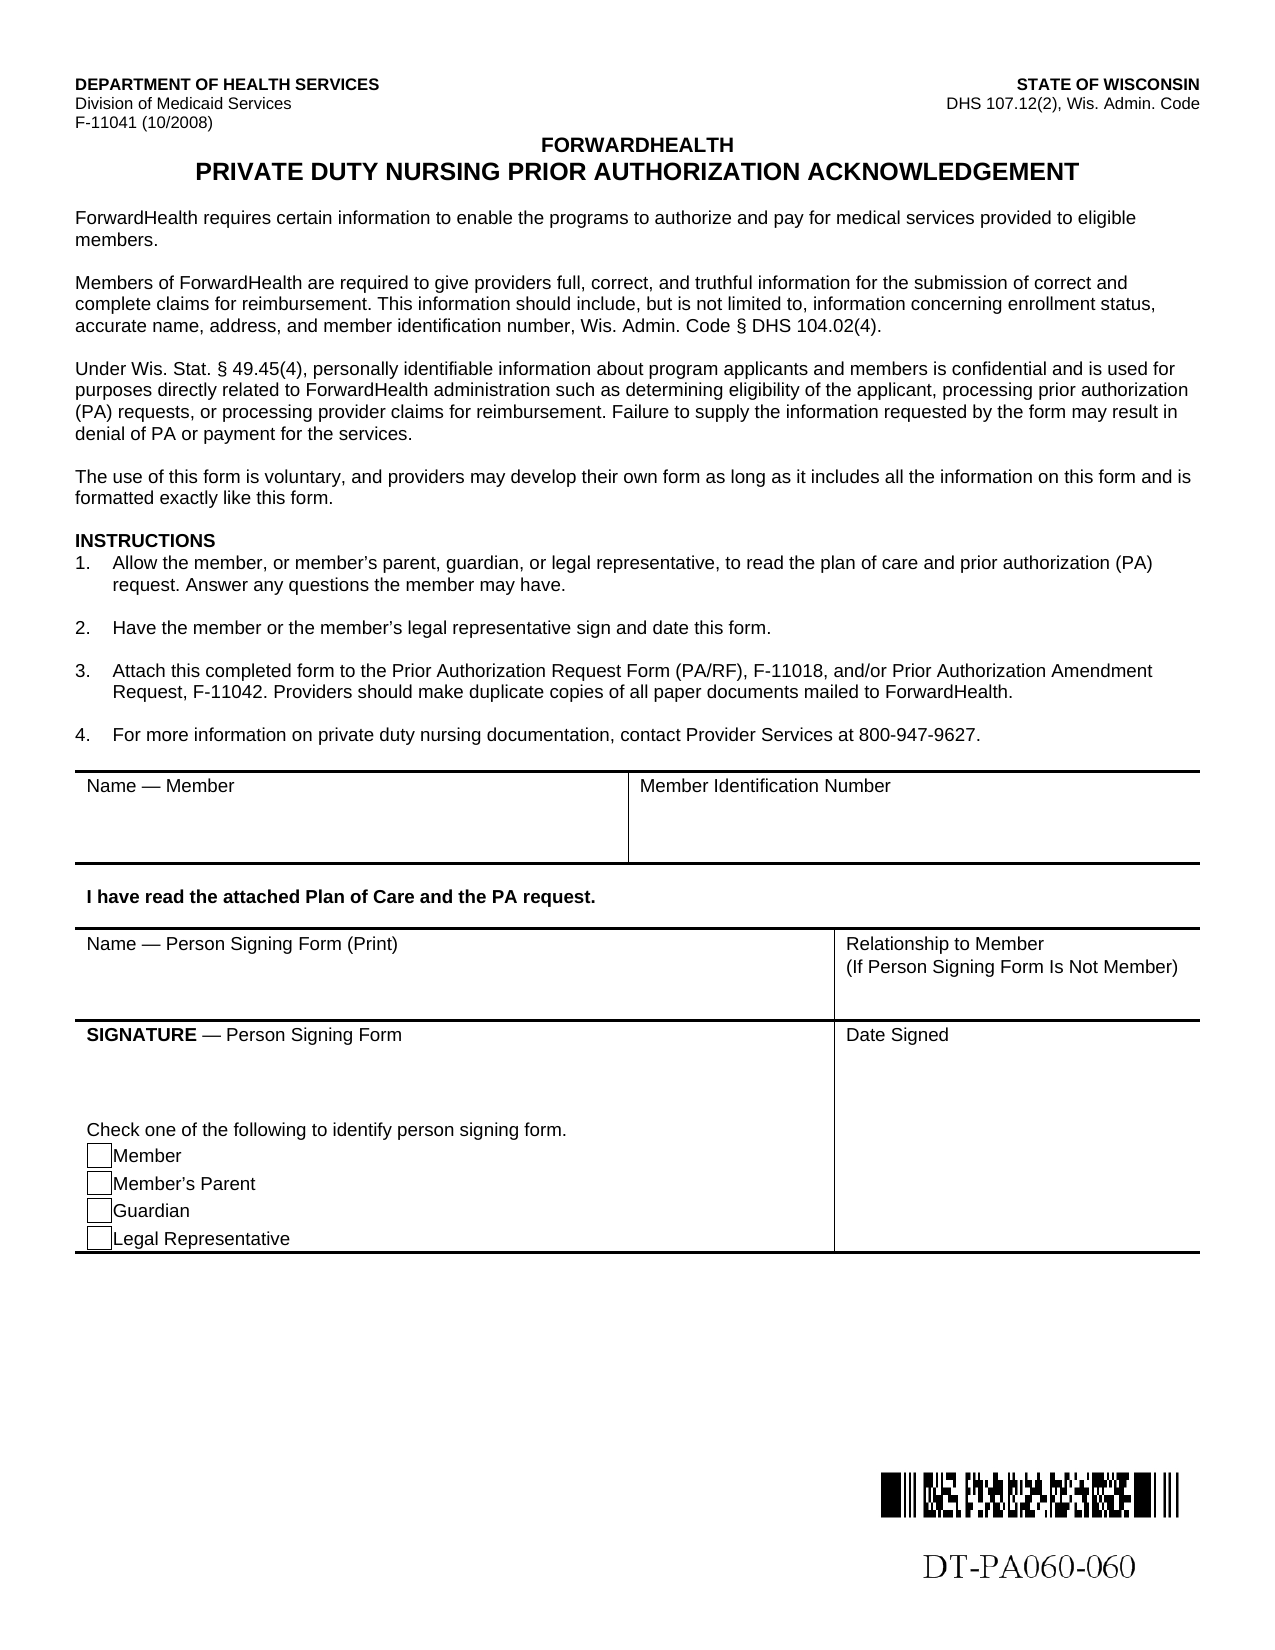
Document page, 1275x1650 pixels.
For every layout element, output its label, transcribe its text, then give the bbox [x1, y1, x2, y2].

table_cell Date Signed [835, 1022, 1200, 1251]
table_cell SIGNATURE — Person Signing Form Check one of the following to identify person signing form. Member Member’s Parent Guardian Legal Representative [75, 1022, 834, 1251]
text FORWARDHEALTH [75, 132, 1200, 156]
text The use of this form is voluntary, and providers may develop their own form as long as it includes all the information on this form and is formatted exactly like this form. [75, 466, 1200, 509]
text Under Wis. Stat. § 49.45(4), personally identifiable information about program applicants and members is confidential and is used for purposes directly related to ForwardHealth administration such as determining eligibility of the applicant, processing prior authorization (PA) requests, or processing provider claims for reimbursement. Failure to supply the information requested by the form may result in denial of PA or payment for the services. [75, 358, 1200, 444]
table_cell I have read the attached Plan of Care and the PA request. [75, 865, 1200, 927]
text Members of ForwardHealth are required to give providers full, correct, and truthful information for the submission of correct and complete claims for reimbursement. This information should include, but is not limited to, information concerning enrollment status, accurate name, address, and member identification number, Wis. Admin. Code § DHS 104.02(4). [75, 271, 1200, 336]
text 2. Have the member or the member’s legal representative sign and date this form. [75, 616, 1200, 638]
table_cell Name — Person Signing Form (Print) [75, 930, 834, 1019]
text INSTRUCTIONS [75, 530, 1200, 552]
text ForwardHealth requires certain information to enable the programs to authorize and pay for medical services provided to eligible members. [75, 207, 1200, 250]
table_header Member Identification Number [629, 773, 1200, 862]
picture [862, 1453, 1194, 1607]
text PRIVATE DUTY NURSING PRIOR AUTHORIZATION ACKNOWLEDGEMENT [75, 156, 1200, 185]
table_cell Relationship to Member (If Person Signing Form Is Not Member) [835, 930, 1200, 1019]
text F-11041 (10/2008) [75, 113, 1200, 132]
text 1. Allow the member, or member’s parent, guardian, or legal representative, to read the plan of care and prior authorization (PA) request. Answer any questions the member may have. [75, 552, 1200, 595]
text Division of Medicaid Services DHS 107.12(2), Wis. Admin. Code [75, 94, 1200, 113]
table_header Name — Member [75, 773, 628, 862]
list For more information on private duty nursing documentation, contact Provider Services at 800-947-9627. [75, 724, 1200, 746]
text 3. Attach this completed form to the Prior Authorization Request Form (PA/RF), F-11018, and/or Prior Authorization Amendment Request, F-11042. Providers should make duplicate copies of all paper documents mailed to ForwardHealth. [75, 659, 1200, 703]
text DEPARTMENT OF HEALTH SERVICES STATE OF [75, 75, 1200, 94]
